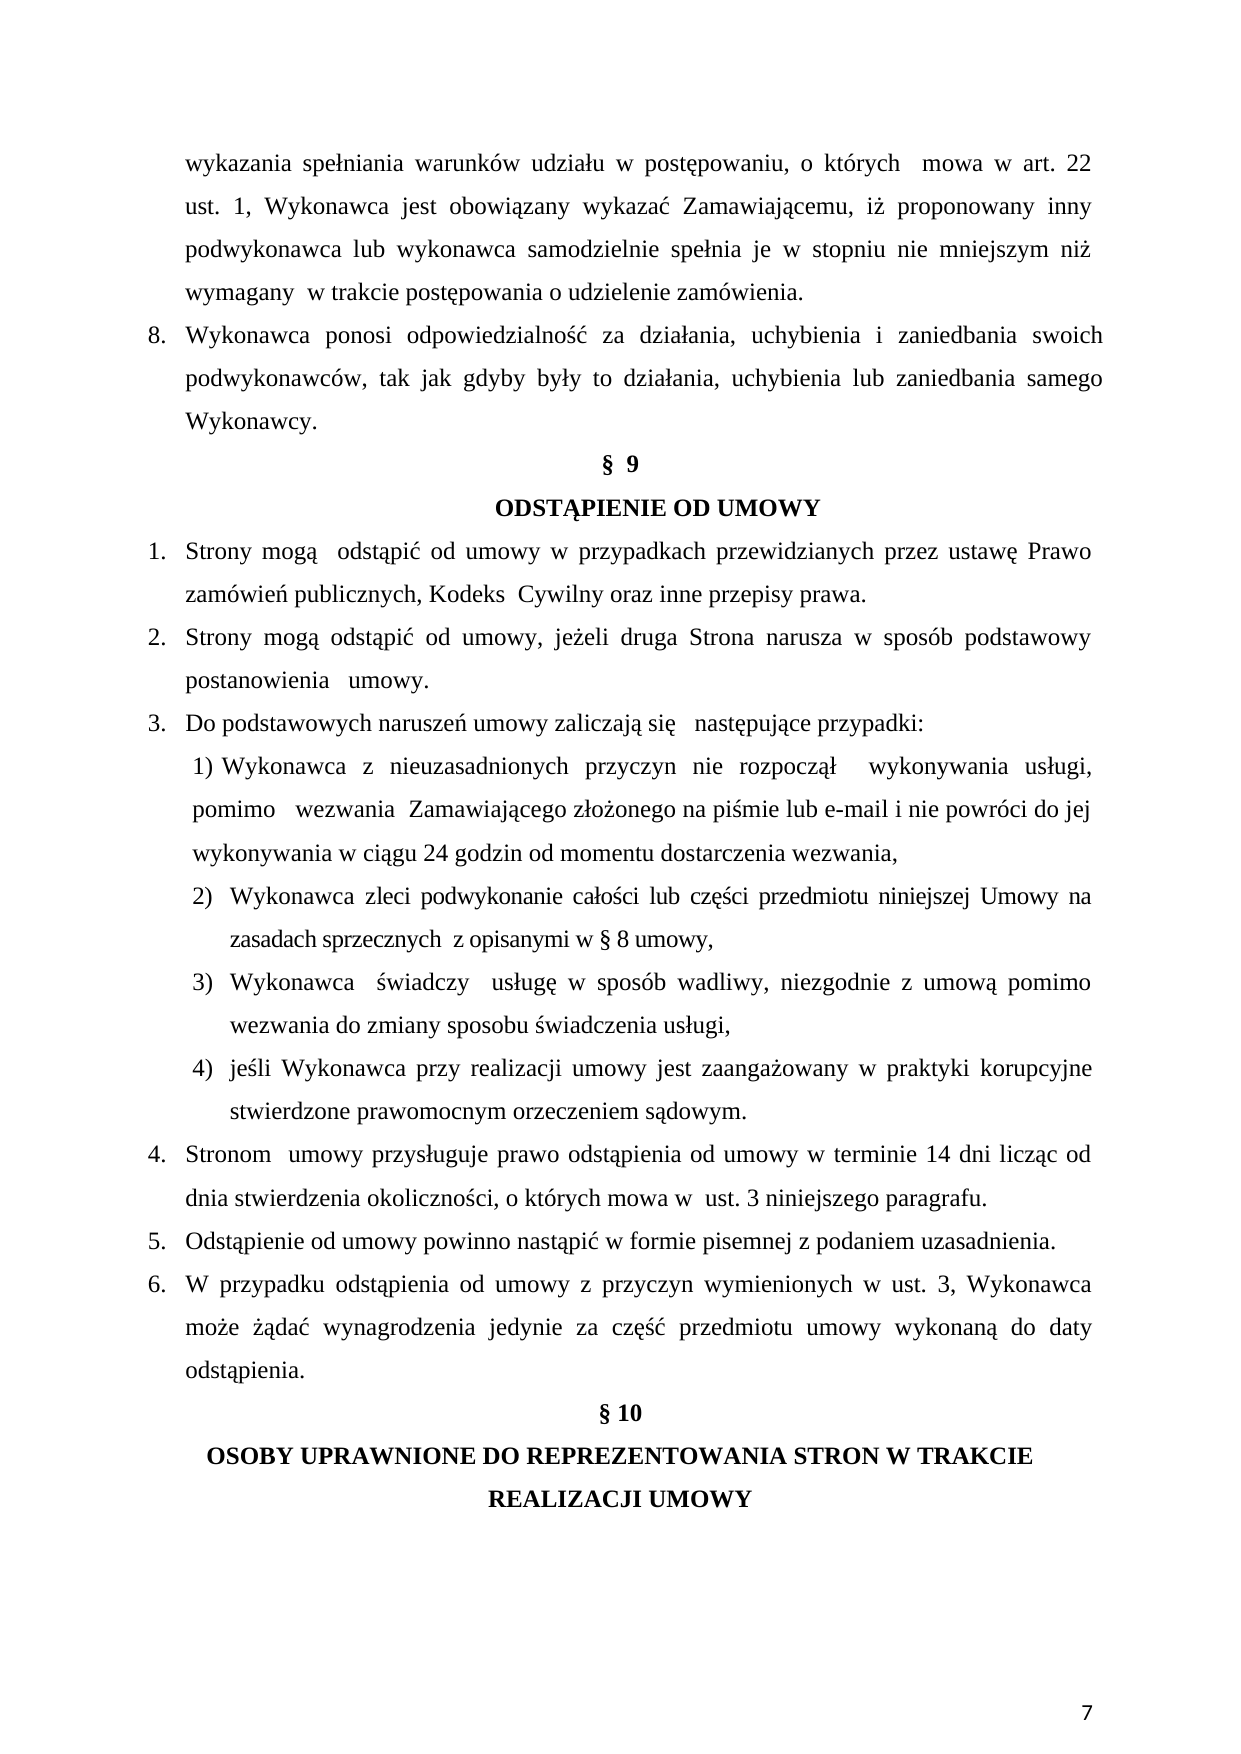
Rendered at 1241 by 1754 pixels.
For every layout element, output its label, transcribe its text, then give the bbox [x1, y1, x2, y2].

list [148, 148, 1093, 306]
list Strony mogą odstąpić od umowy, jeżeli druga Strona narusza w sposób podstawowy postanowienia umowy. [148, 622, 1093, 694]
list Strony mogą odstąpić od umowy w przypadkach przewidzianych przez ustawę Prawo zamówień publicznych, Kodeks Cywilny oraz inne przepisy prawa. [148, 536, 1093, 608]
list Odstąpienie od umowy powinno nastąpić w formie pisemnej z podaniem uzasadnienia. [148, 1226, 1093, 1254]
list Wykonawca z nieuzasadnionych przyczyn nie rozpoczął wykonywania usługi, pomimo wezwania Zamawiającego złożonego na piśmie lub e-mail i nie powróci do jej wykonywania w ciągu 24 godzin od momentu dostarczenia wezwania, [192, 751, 1093, 866]
list Stronom umowy przysługuje prawo odstąpienia od umowy w terminie 14 dni licząc od dnia stwierdzenia okoliczności, o których mowa w ust. 3 niniejszego paragrafu. [148, 1139, 1093, 1211]
list W przypadku odstąpienia od umowy z przyczyn wymienionych w ust. 3, Wykonawca może żądać wynagrodzenia jedynie za część przedmiotu umowy wykonaną do daty odstąpienia. [148, 1269, 1093, 1384]
text OSOBY UPRAWNIONE DO REPREZENTOWANIA STRON W TRAKCIE REALIZACJI UMOWY [148, 1441, 1093, 1513]
list Do podstawowych naruszeń umowy zaliczają się następujące przypadki: [148, 708, 1093, 737]
text § 9 [148, 449, 1093, 478]
list Wykonawca świadczy usługę w sposób wadliwy, niezgodnie z umową pomimo wezwania do zmiany sposobu świadczenia usługi, [192, 967, 1093, 1039]
text § 10 [148, 1398, 1093, 1427]
list Wykonawca zleci podwykonanie całości lub części przedmiotu niniejszej Umowy na zasadach sprzecznych z opisanymi w § 8 umowy, [192, 881, 1093, 953]
list jeśli Wykonawca przy realizacji umowy jest zaangażowany w praktyki korupcyjne stwierdzone prawomocnym orzeczeniem sądowym. [192, 1053, 1093, 1125]
text ODSTĄPIENIE OD UMOWY [223, 493, 1093, 521]
list Wykonawca ponosi odpowiedzialność za działania, uchybienia i zaniedbania swoich podwykonawców, tak jak gdyby były to działania, uchybienia lub zaniedbania samego Wykonawcy. [148, 320, 1104, 435]
